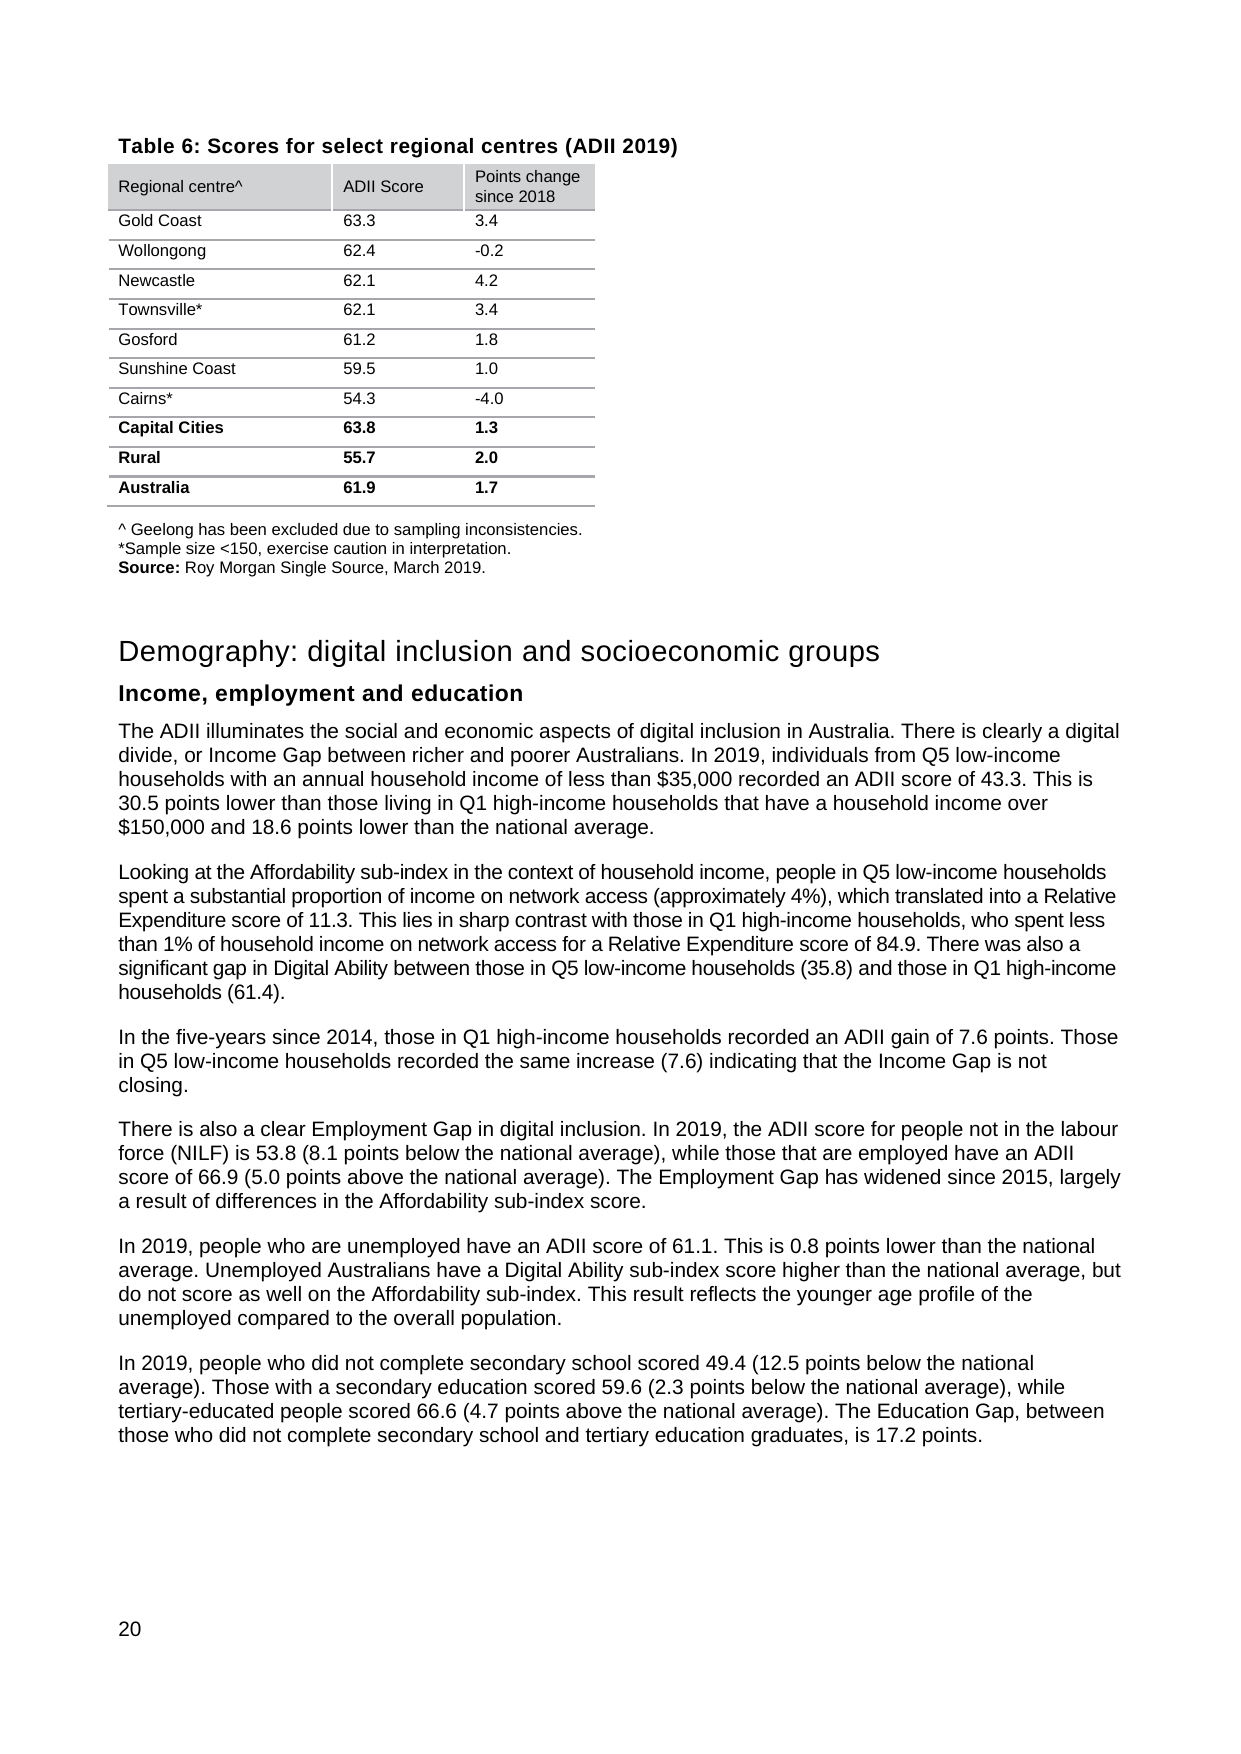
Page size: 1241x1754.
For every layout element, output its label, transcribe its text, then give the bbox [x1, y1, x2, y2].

table_cell 61.9 [332, 478, 463, 505]
table_cell 1.0 [464, 359, 595, 387]
table_cell Wollongong [107, 239, 332, 268]
table_cell Cairns* [107, 387, 332, 416]
table_cell Sunshine Coast [107, 357, 332, 387]
table_cell 2.0 [464, 448, 595, 475]
text There is also a clear Employment Gap in digital inclusion. In 2019, the ADII score for people not in the labour force (NILF) is 53.8 (8.1 points below the national average), while those that are employed have an ADII score of 66.9 (5.0 points above the national average). The Employment Gap has widened since 2015, largely a result of differences in the Affordability sub-index score. [118, 1117, 1122, 1213]
table_cell -0.2 [464, 241, 595, 268]
text In 2019, people who did not complete secondary school scored 49.4 (12.5 points below the national average). Those with a secondary education scored 59.6 (2.3 points below the national average), while tertiary-educated people scored 66.6 (4.7 points above the national average). The Education Gap, between those who did not complete secondary school and tertiary education graduates, is 17.2 points. [118, 1351, 1122, 1446]
table_cell 63.8 [332, 418, 463, 446]
table_cell 62.1 [332, 270, 463, 298]
text In the five-years since 2014, those in Q1 high-income households recorded an ADII gain of 7.6 points. Those in Q5 low-income households recorded the same increase (7.6) indicating that the Income Gap is not closing. [118, 1024, 1122, 1096]
table_cell Gold Coast [107, 211, 332, 239]
table_cell Newcastle [107, 268, 332, 298]
subtitle Income, employment and education [118, 680, 1122, 707]
table_header Points change since 2018 [465, 164, 595, 209]
table_cell 54.3 [332, 389, 463, 416]
subtitle Demography: digital inclusion and socioeconomic groups [118, 634, 1122, 668]
table_header Regional centre^ [108, 164, 331, 209]
subtitle Table 6: Scores for select regional centres (ADII 2019) [118, 133, 1122, 157]
table_cell Gosford [107, 328, 332, 357]
text Looking at the Affordability sub-index in the context of household income, people in Q5 low-income households spent a substantial proportion of income on network access (approximately 4%), which translated into a Relative Expenditure score of 11.3. This lies in sharp contrast with those in Q1 high-income households, who spent less than 1% of household income on network access for a Relative Expenditure score of 84.9. There was also a significant gap in Digital Ability between those in Q5 low-income households (35.8) and those in Q1 high-income households (61.4). [118, 860, 1122, 1004]
table_cell 62.1 [332, 300, 463, 327]
table_cell 3.4 [464, 211, 595, 239]
table_cell 4.2 [464, 270, 595, 298]
table_cell Townsville* [107, 298, 332, 327]
table_cell 61.2 [332, 330, 463, 357]
table_cell Australia [107, 475, 332, 505]
subtitle ^ Geelong has been excluded due to sampling inconsistencies. *Sample size <150, exercise caution in interpretation. Source: Roy Morgan Single Source, March 2019. [118, 519, 1122, 577]
text The ADII illuminates the social and economic aspects of digital inclusion in Australia. There is clearly a digital divide, or Income Gap between richer and poorer Australians. In 2019, individuals from Q5 low-income households with an annual household income of less than $35,000 recorded an ADII score of 43.3. This is 30.5 points lower than those living in Q1 high-income households that have a household income over $150,000 and 18.6 points lower than the national average. [118, 719, 1122, 839]
table_header ADII Score [333, 164, 463, 209]
table_cell Rural [107, 446, 332, 475]
table_cell 1.8 [464, 330, 595, 357]
table_cell 63.3 [332, 211, 463, 239]
table_cell 62.4 [332, 241, 463, 268]
table_cell Capital Cities [107, 416, 332, 446]
table_cell 3.4 [464, 300, 595, 327]
table_cell 1.7 [464, 478, 595, 505]
text In 2019, people who are unemployed have an ADII score of 61.1. This is 0.8 points lower than the national average. Unemployed Australians have a Digital Ability sub-index score higher than the national average, but do not score as well on the Affordability sub-index. This result reflects the younger age profile of the unemployed compared to the overall population. [118, 1234, 1122, 1330]
table_cell 55.7 [332, 448, 463, 475]
table_cell 1.3 [464, 418, 595, 446]
table_cell 59.5 [332, 359, 463, 387]
table_cell -4.0 [464, 389, 595, 416]
